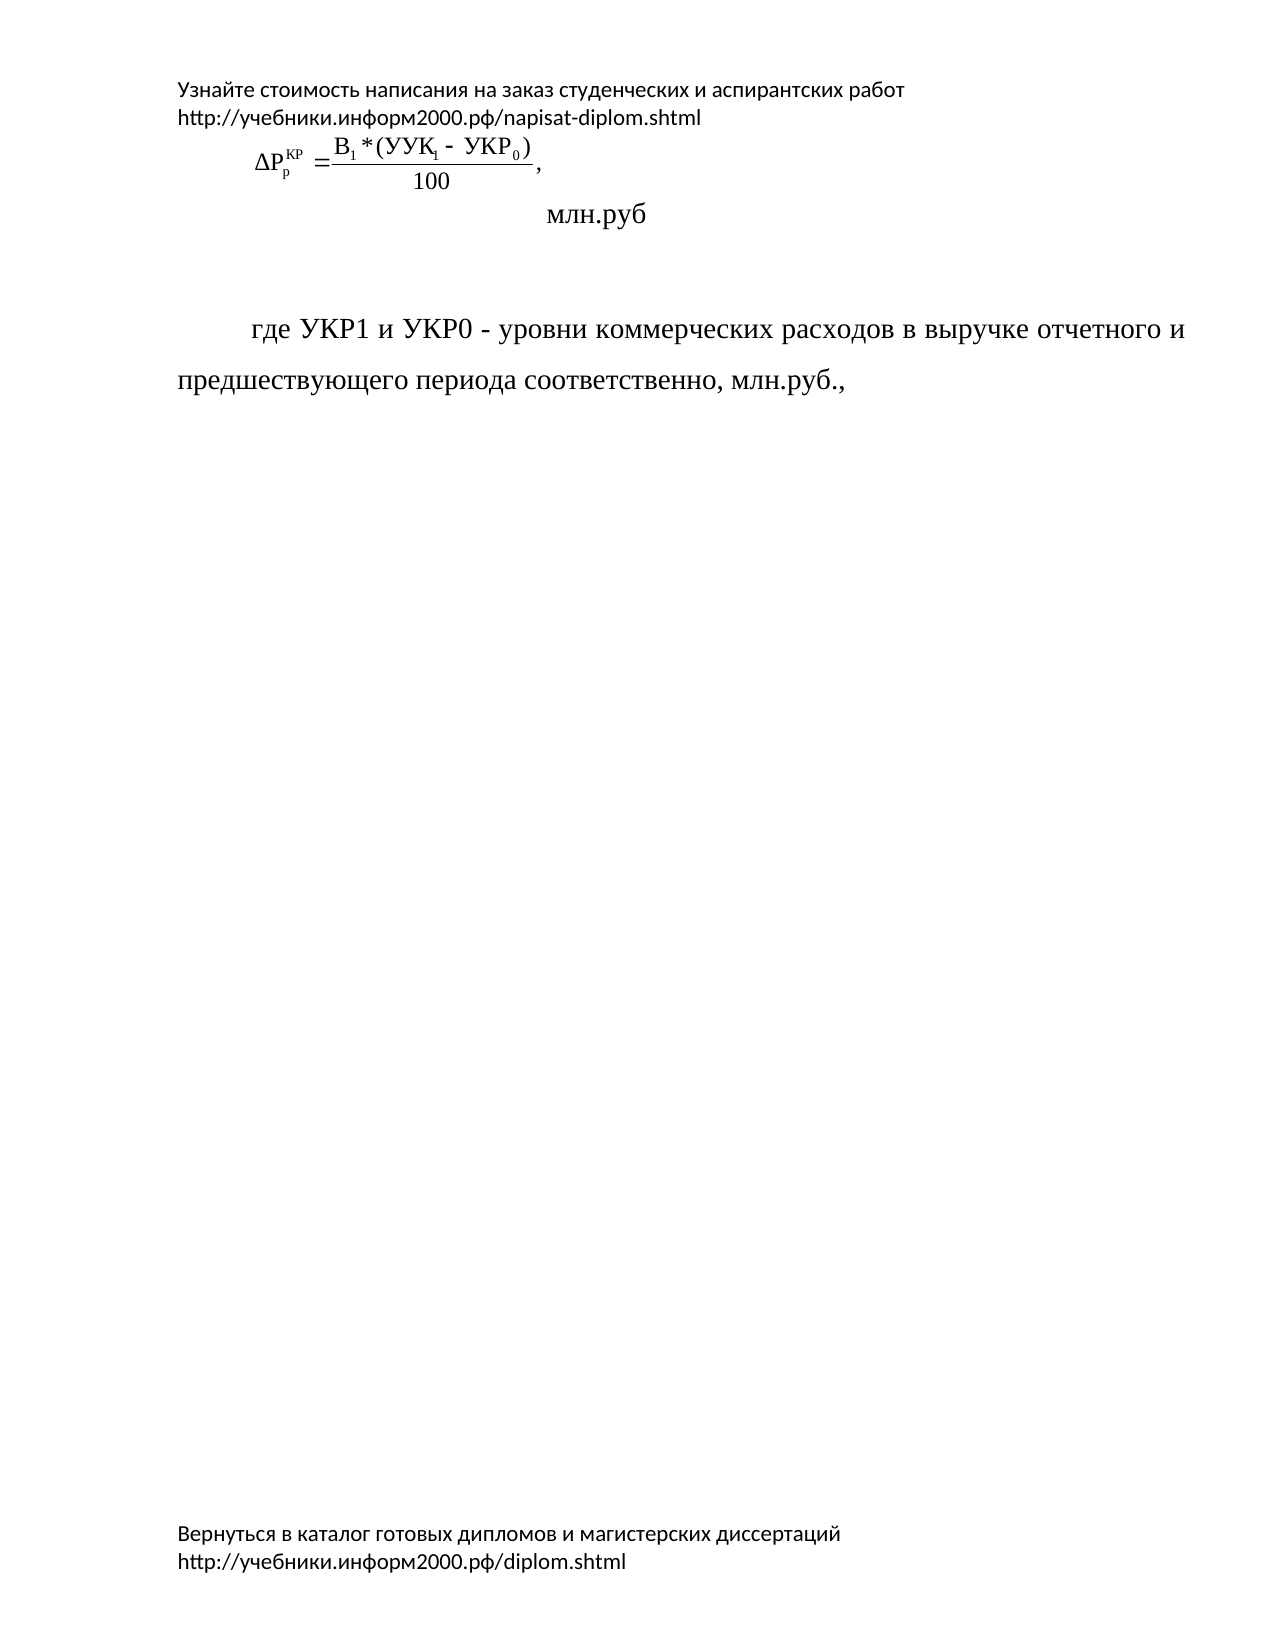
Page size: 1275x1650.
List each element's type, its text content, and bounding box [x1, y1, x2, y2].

text где УКР1 и УКР0 - уровни коммерческих расходов в выручке отчетного и предшествующего периода соответственно, млн.руб., [177, 312, 1186, 395]
text млн.руб [177, 131, 1186, 230]
